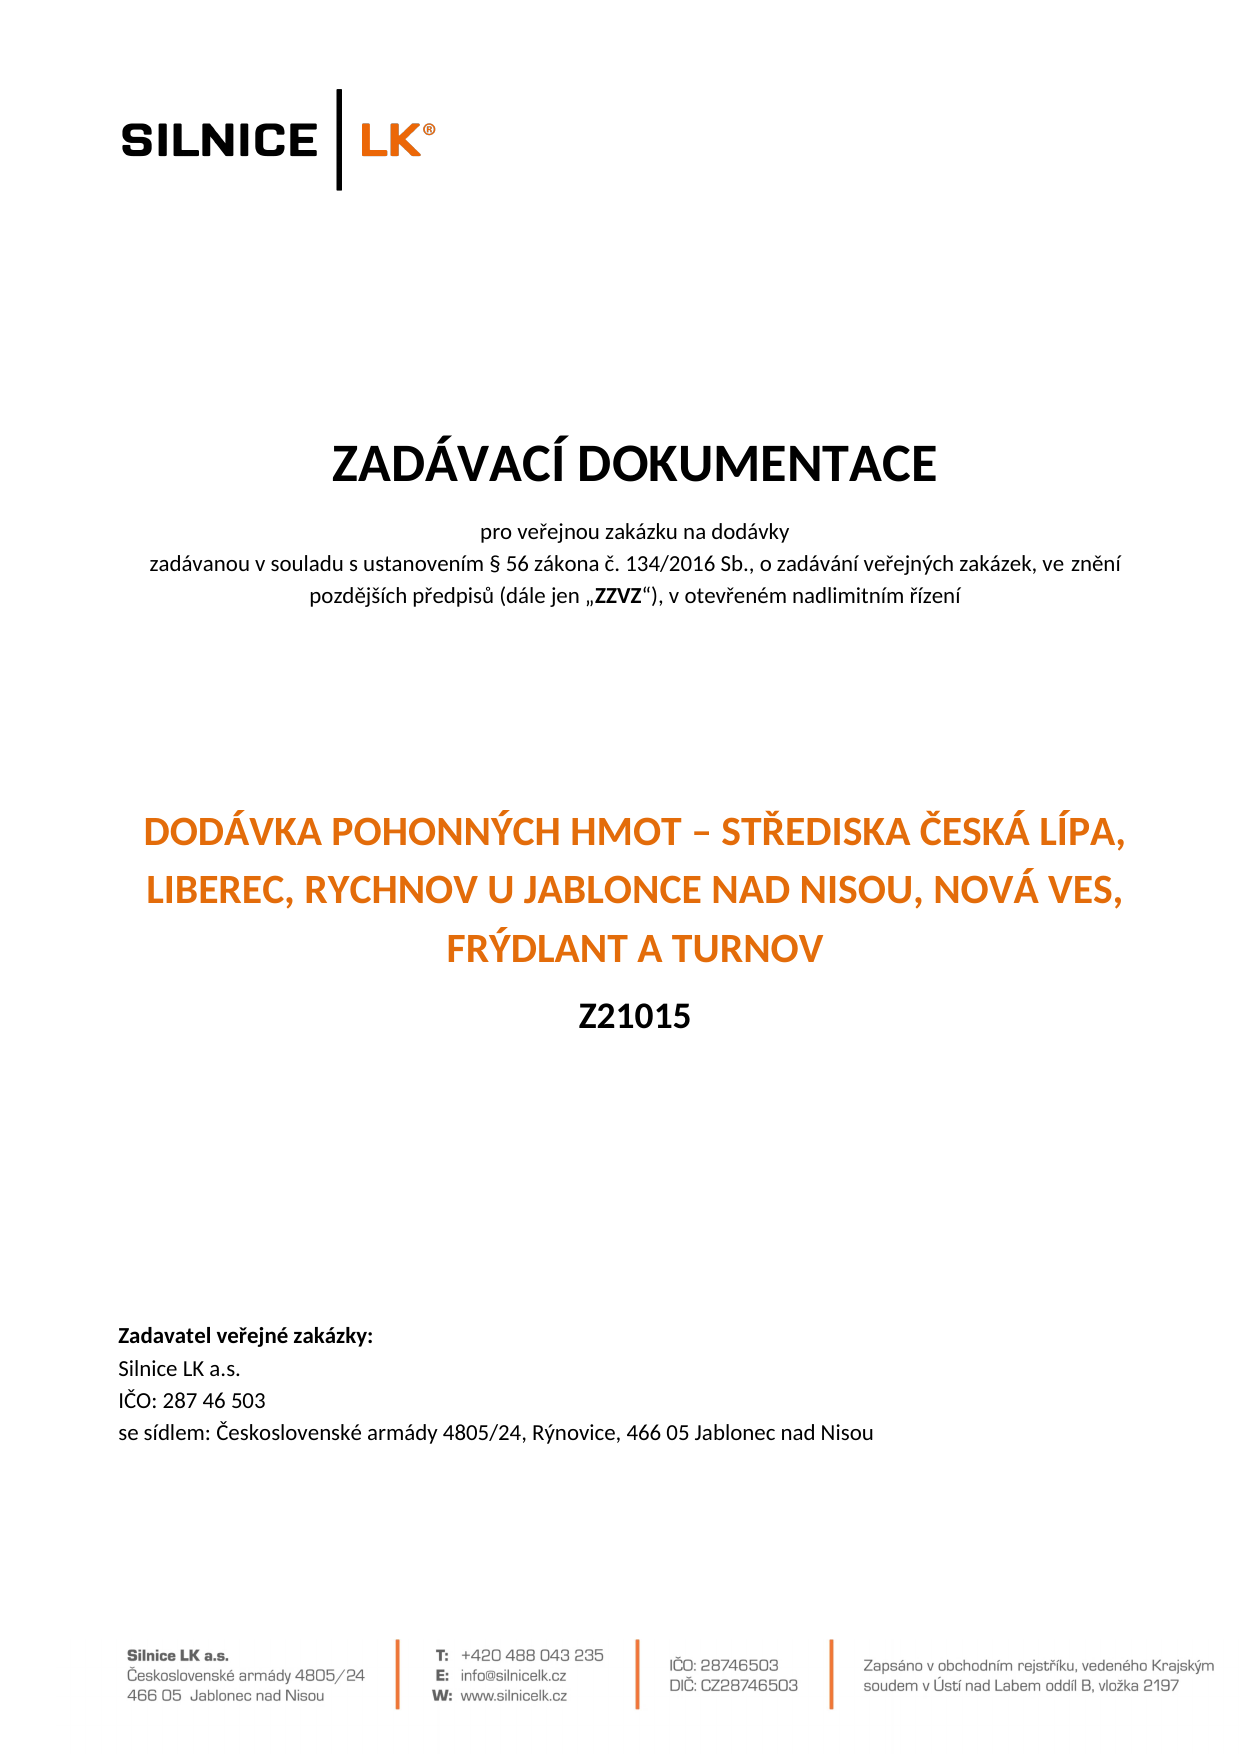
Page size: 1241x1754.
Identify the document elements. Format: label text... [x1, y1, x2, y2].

text Z21015 [118, 992, 1152, 1038]
text Zadavatel veřejné zakázky: [118, 1322, 1152, 1350]
picture [99, 74, 457, 208]
text pro veřejnou zakázku na dodávky [118, 517, 1152, 545]
text Silnice LK a.s. [118, 1354, 1152, 1382]
text IČO: 287 46 503 [118, 1386, 1152, 1414]
text zadávanou v souladu s ustanovením § 56 zákona č. 134/2016 Sb., o zadávání veřejných zakázek, ve znění pozdějších předpisů (dále jen „ZZVZ“), v otevřeném nadlimitním řízení [118, 549, 1152, 609]
text se sídlem: Československé armády 4805/24, Rýnovice, 466 05 Jablonec nad Nisou [118, 1418, 1152, 1446]
text Dodávka pohonných hmot – střediska Česká Lípa, Liberec, Rychnov u Jablonce nad Nisou, Nová Ves, Frýdlant a Turnov [118, 805, 1152, 972]
picture [55, 1639, 1241, 1754]
text ZADÁVACÍ DOKUMENTACE [118, 428, 1152, 494]
